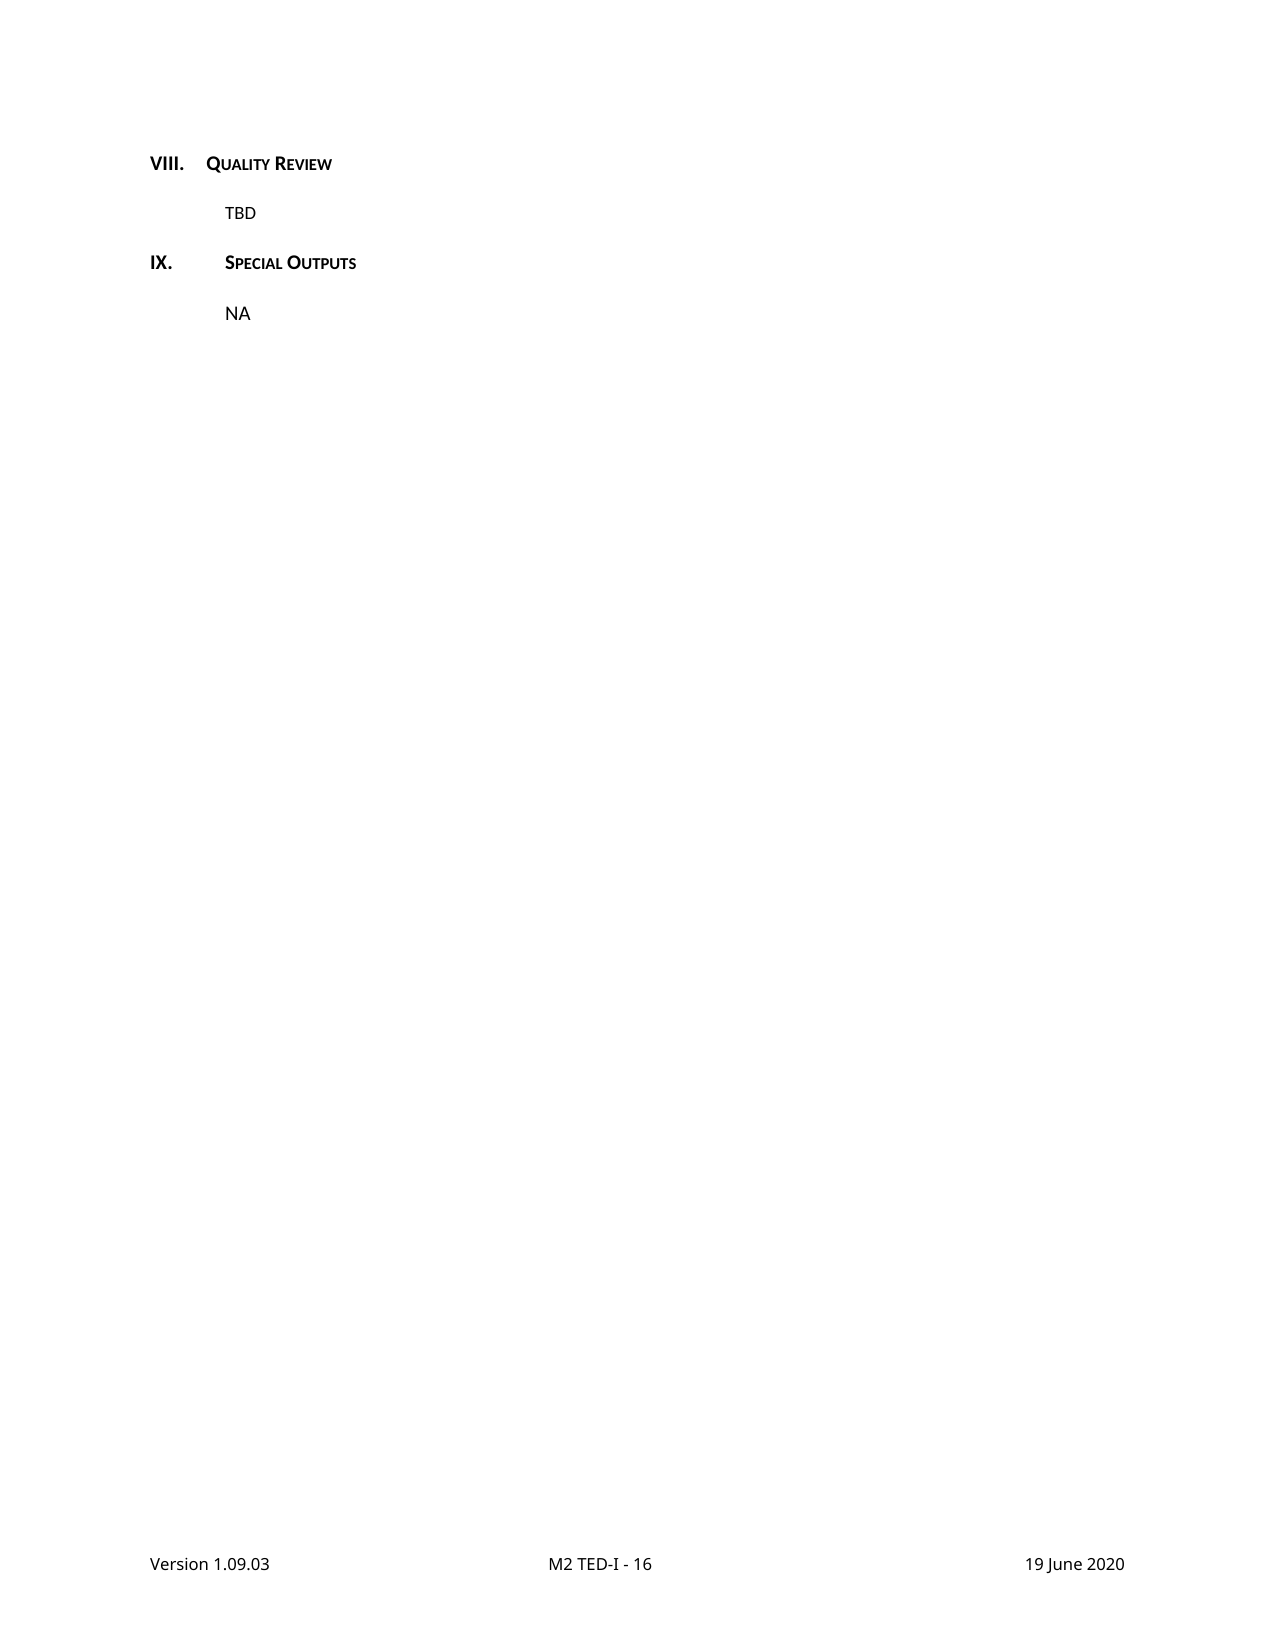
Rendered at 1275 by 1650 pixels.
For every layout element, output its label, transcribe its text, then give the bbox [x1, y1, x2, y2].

text NA [225, 300, 797, 325]
text TBD [225, 201, 797, 224]
list Special Outputs [150, 249, 797, 274]
list Quality Review [150, 150, 797, 175]
